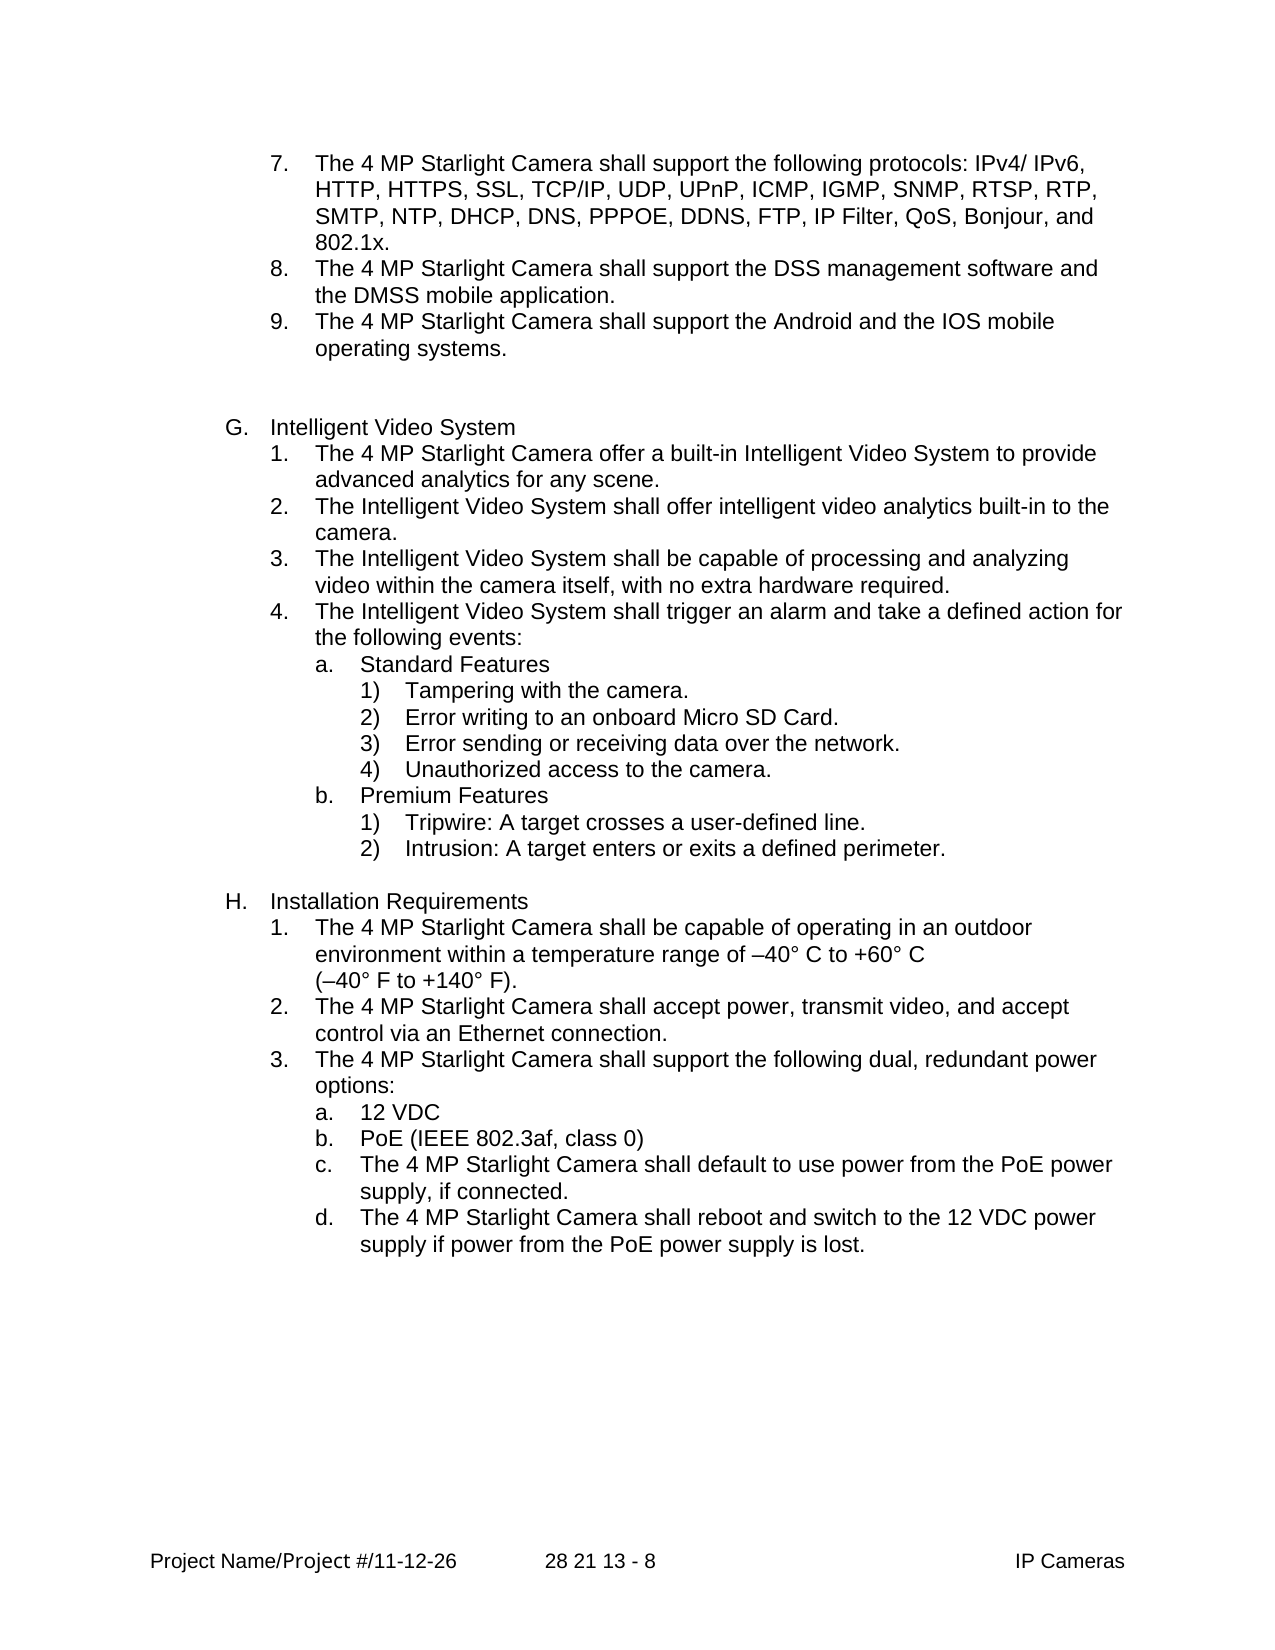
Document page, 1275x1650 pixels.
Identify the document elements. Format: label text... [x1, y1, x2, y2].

list Unauthorized access to the camera. [360, 756, 1125, 782]
list The Intelligent Video System shall offer intelligent video analytics built-in to the camera. [270, 493, 1125, 545]
list PoE (IEEE 802.3af, class 0) [315, 1125, 1125, 1151]
list The 4 MP Starlight Camera shall support the following dual, redundant power options: [270, 1046, 1125, 1099]
list The Intelligent Video System shall trigger an alarm and take a defined action for the following events: [270, 598, 1125, 651]
list The 4 MP Starlight Camera shall support the Android and the IOS mobile operating systems. [270, 308, 1125, 361]
list The 4 MP Starlight Camera shall accept power, transmit video, and accept control via an Ethernet connection. [270, 993, 1125, 1046]
list Intelligent Video System [225, 413, 1125, 440]
list Error writing to an onboard Micro SD Card. [360, 703, 1125, 730]
list Tripwire: A target crosses a user-defined line. [360, 809, 1125, 835]
list Error sending or receiving data over the network. [360, 730, 1125, 756]
list Standard Features [315, 651, 1125, 677]
list Installation Requirements [225, 888, 1125, 914]
list The Intelligent Video System shall be capable of processing and analyzing video within the camera itself, with no extra hardware required. [270, 545, 1125, 598]
list The 4 MP Starlight Camera offer a built-in Intelligent Video System to provide advanced analytics for any scene. [270, 440, 1125, 493]
list Tampering with the camera. [360, 677, 1125, 703]
list The 4 MP Starlight Camera shall support the following protocols: IPv4/ IPv6, HTTP, HTTPS, SSL, TCP/IP, UDP, UPnP, ICMP, IGMP, SNMP, RTSP, RTP, SMTP, NTP, DHCP, DNS, PPPOE, DDNS, FTP, IP Filter, QoS, Bonjour, and 802.1x. [270, 150, 1125, 255]
list 12 VDC [315, 1099, 1125, 1125]
list The 4 MP Starlight Camera shall default to use power from the PoE power supply, if connected. [315, 1151, 1125, 1204]
list The 4 MP Starlight Camera shall support the DSS management software and the DMSS mobile application. [270, 255, 1125, 308]
list The 4 MP Starlight Camera shall reboot and switch to the 12 VDC power supply if power from the PoE power supply is lost. [315, 1204, 1125, 1257]
list The 4 MP Starlight Camera shall be capable of operating in an outdoor environment within a temperature range of –40° C to +60° C (–40° F to +140° F). [270, 914, 1125, 993]
list Intrusion: A target enters or exits a defined perimeter. [360, 835, 1125, 862]
list Premium Features [315, 782, 1125, 809]
